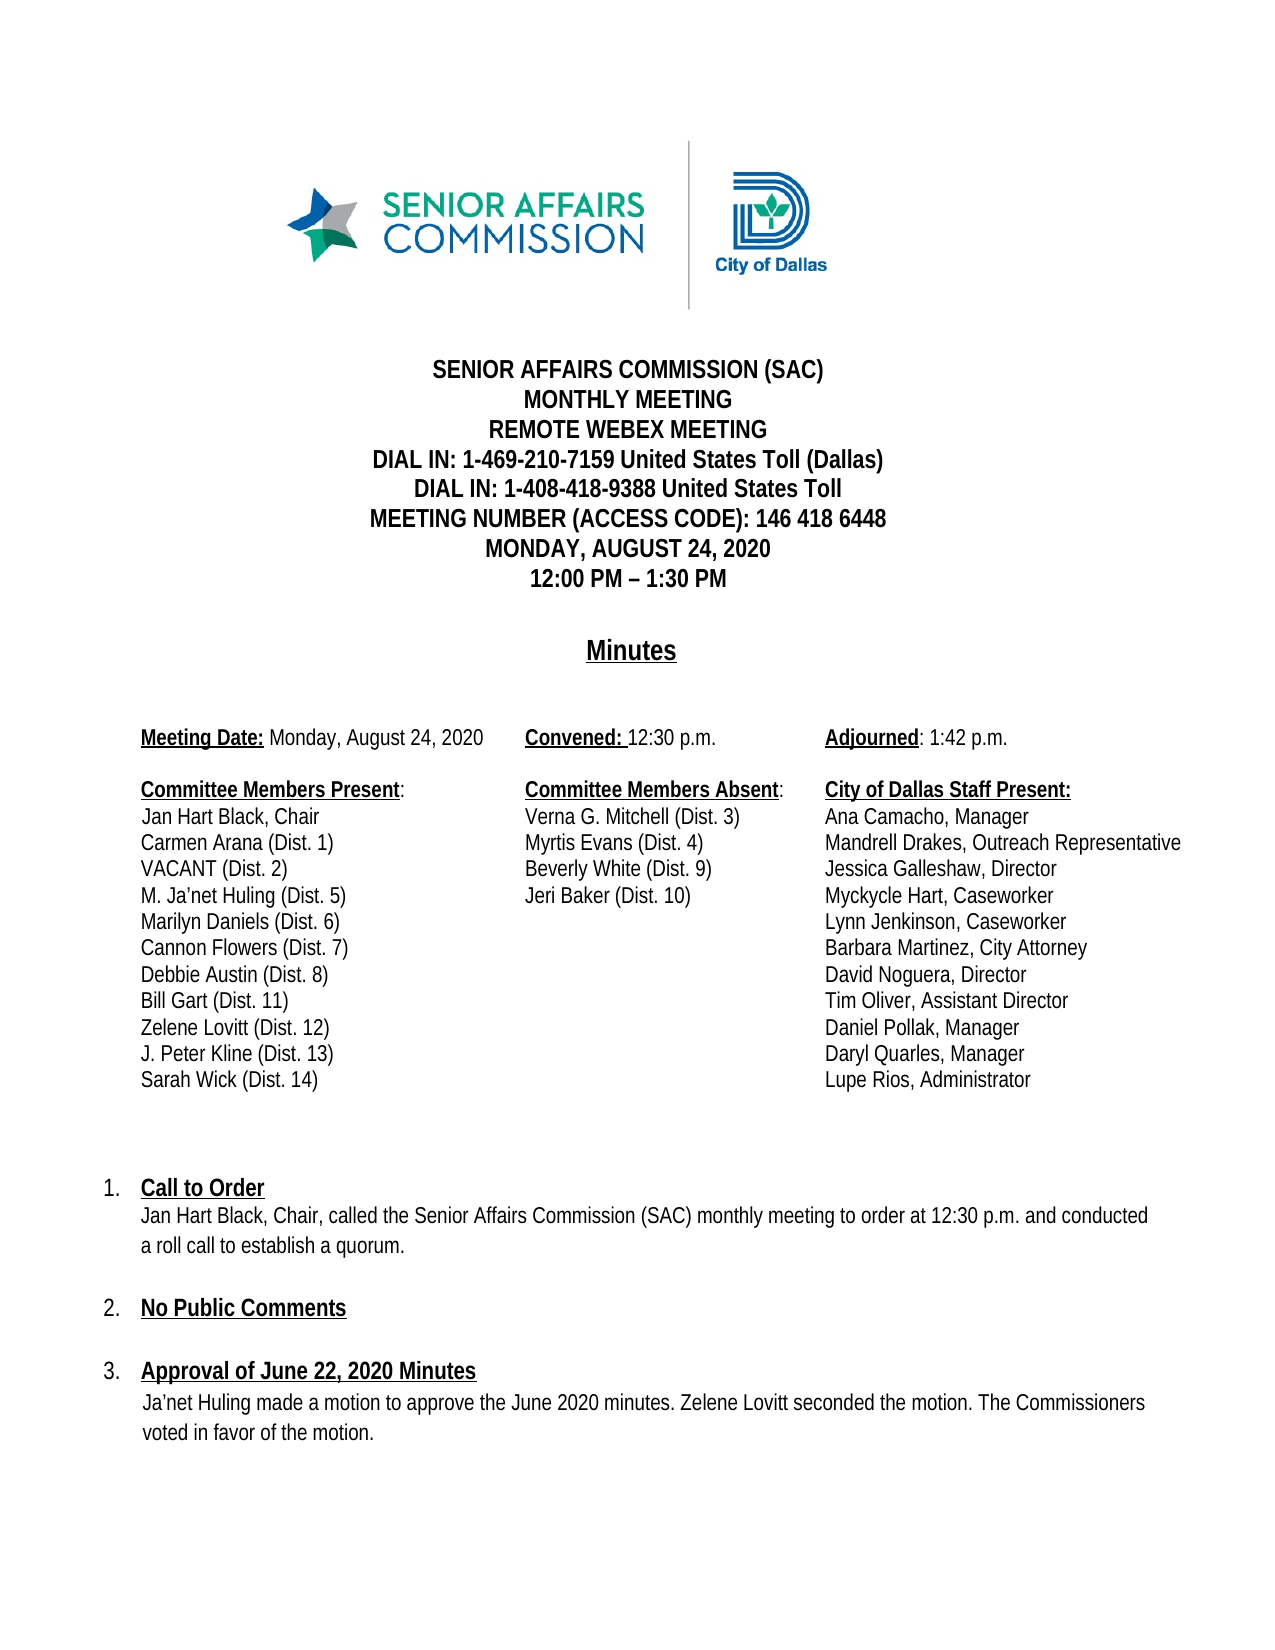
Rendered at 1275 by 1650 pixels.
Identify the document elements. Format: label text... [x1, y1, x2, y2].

list No Public Comments [103, 1292, 1181, 1321]
text Debbie Austin (Dist. 8) David Noguera, Director [75, 961, 1181, 987]
text Ja’net Huling made a motion to approve the June 2020 minutes. Zelene Lovitt seconded the motion. The Commissioners [141, 1388, 1219, 1415]
text MEETING NUMBER (ACCESS CODE): 146 418 6448 [75, 503, 1181, 533]
text VACANT (Dist. 2) Beverly White (Dist. 9) Jessica Galleshaw, Director [75, 855, 1181, 882]
text REMOTE WEBEX MEETING [75, 414, 1181, 444]
picture [243, 131, 875, 313]
text M. Ja’net Huling (Dist. 5) Jeri Baker (Dist. 10) Myckycle Hart, Caseworker [75, 882, 1181, 908]
text Zelene Lovitt (Dist. 12) Daniel Pollak, Manager [75, 1013, 1181, 1040]
text DIAL IN: 1-408-418-9388 United States Toll [75, 473, 1181, 503]
text Bill Gart (Dist. 11) Tim Oliver, Assistant Director [75, 987, 1181, 1013]
text Cannon Flowers (Dist. 7) Barbara Martinez, City Attorney [75, 934, 1181, 961]
text Committee Members Present: Committee Members Absent: City of Dallas Staff Present: [75, 776, 1181, 803]
text DIAL IN: 1-469-210-7159 United States Toll (Dallas) [75, 444, 1181, 473]
text a roll call to establish a quorum. [141, 1232, 1247, 1258]
text 12:00 PM – 1:30 PM [75, 563, 1181, 593]
text MONDAY, AUGUST 24, 2020 [75, 533, 1181, 563]
list Call to Order [103, 1173, 1181, 1202]
text MONTHLY MEETING [75, 384, 1181, 414]
text Marilyn Daniels (Dist. 6) Lynn Jenkinson, Caseworker [75, 908, 1181, 934]
text Jan Hart Black, Chair, called the Senior Affairs Commission (SAC) monthly meeting to order at 12:30 p.m. and conducted [75, 1202, 1181, 1228]
list Approval of June 22, 2020 Minutes [103, 1356, 1181, 1384]
text SENIOR AFFAIRS COMMISSION (SAC) [75, 354, 1181, 384]
text Jan Hart Black, Chair Verna G. Mitchell (Dist. 3) Ana Camacho, Manager Carmen Arana (Dist. 1) Myrtis Evans (Dist. 4) Mandrell Drakes, Outreach Representative [75, 803, 1228, 855]
text Minutes [141, 633, 1181, 666]
text Meeting Date: Monday, August 24, 2020 Convened: 12:30 p.m. Adjourned: 1:42 p.m. [75, 723, 1181, 750]
text voted in favor of the motion. [141, 1419, 1219, 1445]
text J. Peter Kline (Dist. 13) Daryl Quarles, Manager Sarah Wick (Dist. 14) Lupe Rios, Administrator [75, 1040, 1181, 1119]
